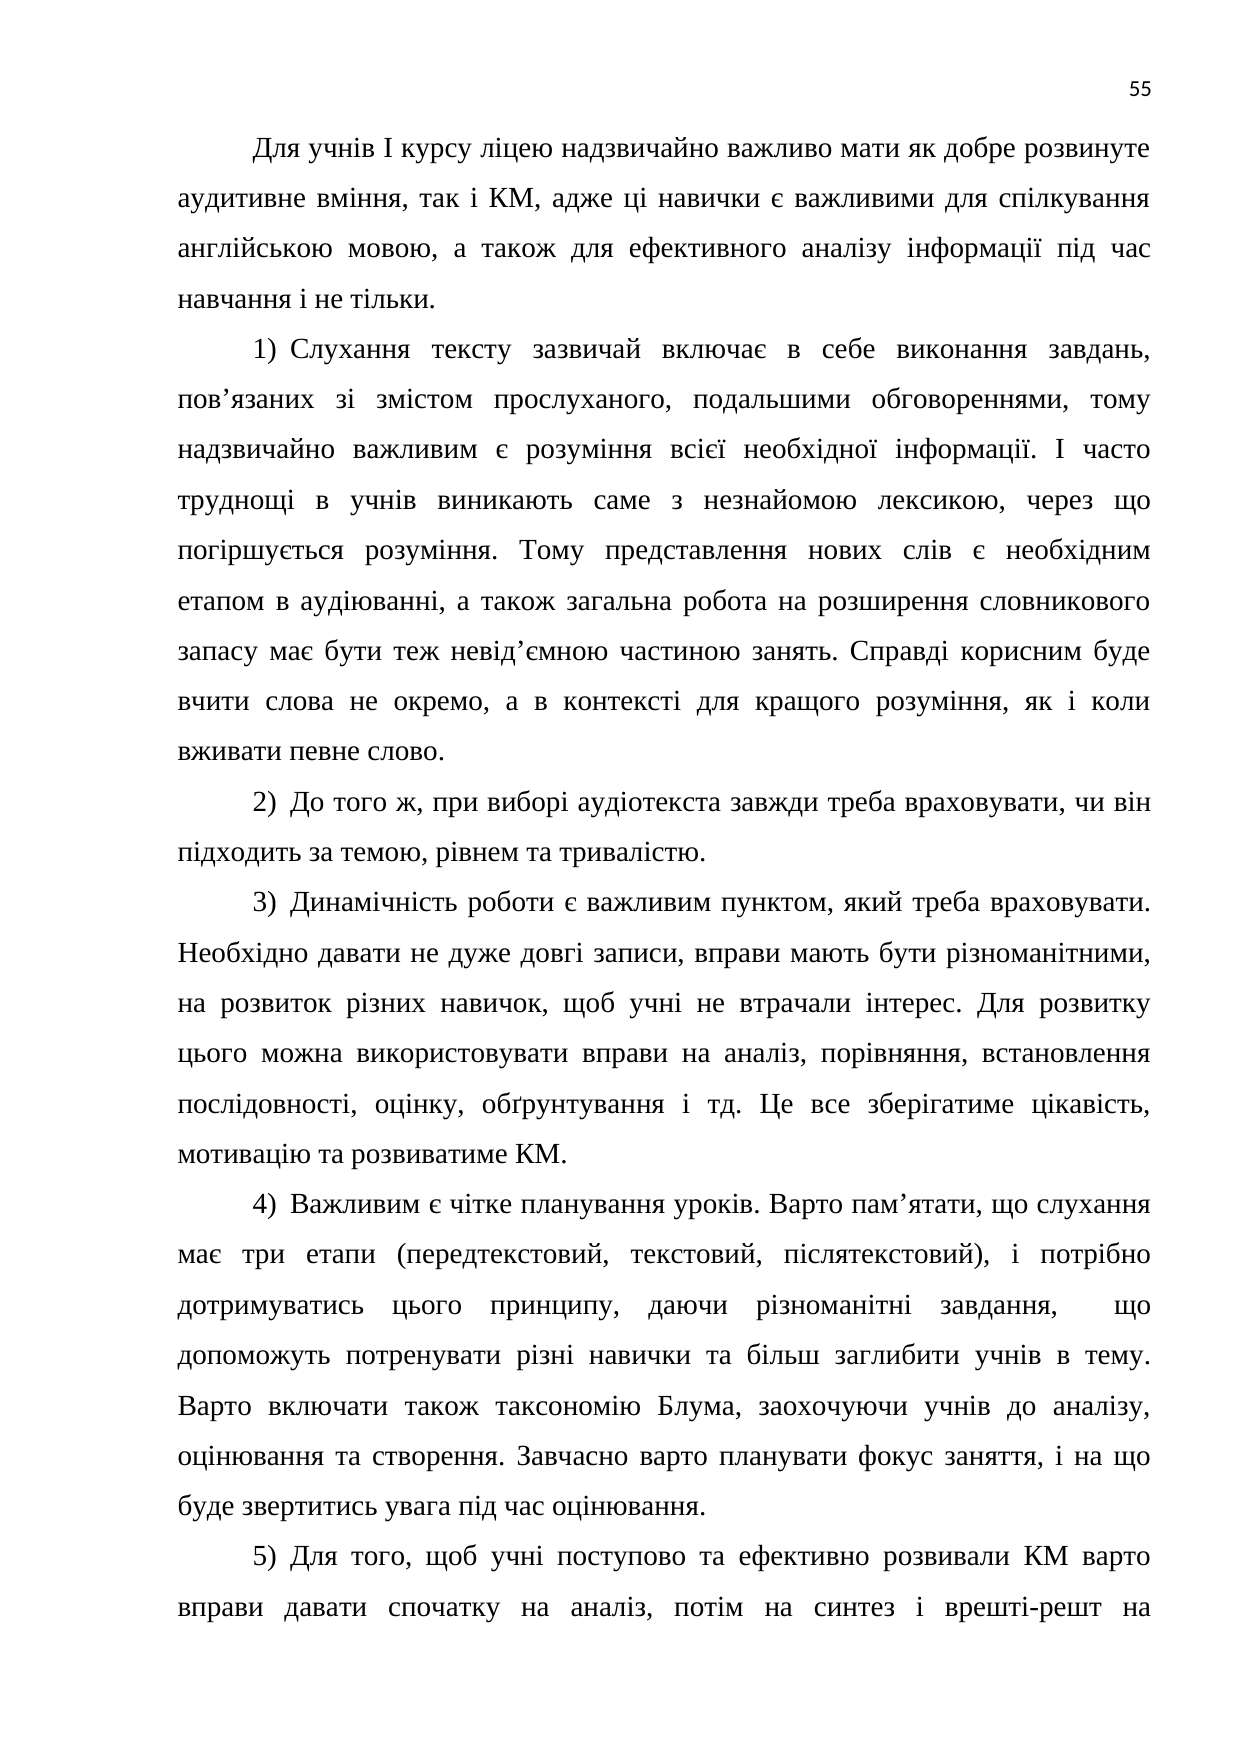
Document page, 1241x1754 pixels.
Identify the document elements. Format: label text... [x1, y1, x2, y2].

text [177, 1538, 1152, 1622]
text 1) Слухання тексту зазвичай включає в себе виконання завдань, пов’язаних зі змістом прослуханого, подальшими обговореннями, тому надзвичайно важливим є розуміння всієї необхідної інформації. І часто труднощі в учнів виникають саме з незнайомою лексикою, через що погіршується розуміння. Тому представлення нових слів є необхідним етапом в аудіюванні, а також загальна робота на розширення словникового запасу має бути теж невід’ємною частиною занять. Справді корисним буде вчити слова не окремо, а в контексті для кращого розуміння, як і коли вживати певне слово. [177, 331, 1152, 767]
text 4) Важливим є чітке планування уроків. Варто пам’ятати, що слухання має три етапи (передтекстовий, текстовий, післятекстовий), і потрібно дотримуватись цього принципу, даючи різноманітні завдання, що допоможуть потренувати різні навички та більш заглибити учнів в тему. Варто включати також таксономію Блума, заохочуючи учнів до аналізу, оцінювання та створення. Завчасно варто планувати фокус заняття, і на що буде звертитись увага під час оцінювання. [177, 1186, 1152, 1522]
text 3) Динамічність роботи є важливим пунктом, який треба враховувати. Необхідно давати не дуже довгі записи, вправи мають бути різноманітними, на розвиток різних навичок, щоб учні не втрачали інтерес. Для розвитку цього можна використовувати вправи на аналіз, порівняння, встановлення послідовності, оцінку, обґрунтування і тд. Це все зберігатиме цікавість, мотивацію та розвиватиме КМ. [177, 884, 1152, 1169]
text Для учнів І курсу ліцею надзвичайно важливо мати як добре розвинуте аудитивне вміння, так і КМ, адже ці навички є важливими для спілкування англійською мовою, а також для ефективного аналізу інформації під час навчання і не тільки. [177, 130, 1152, 314]
text 2) До того ж, при виборі аудіотекста завжди треба враховувати, чи він підходить за темою, рівнем та тривалістю. [177, 784, 1152, 868]
